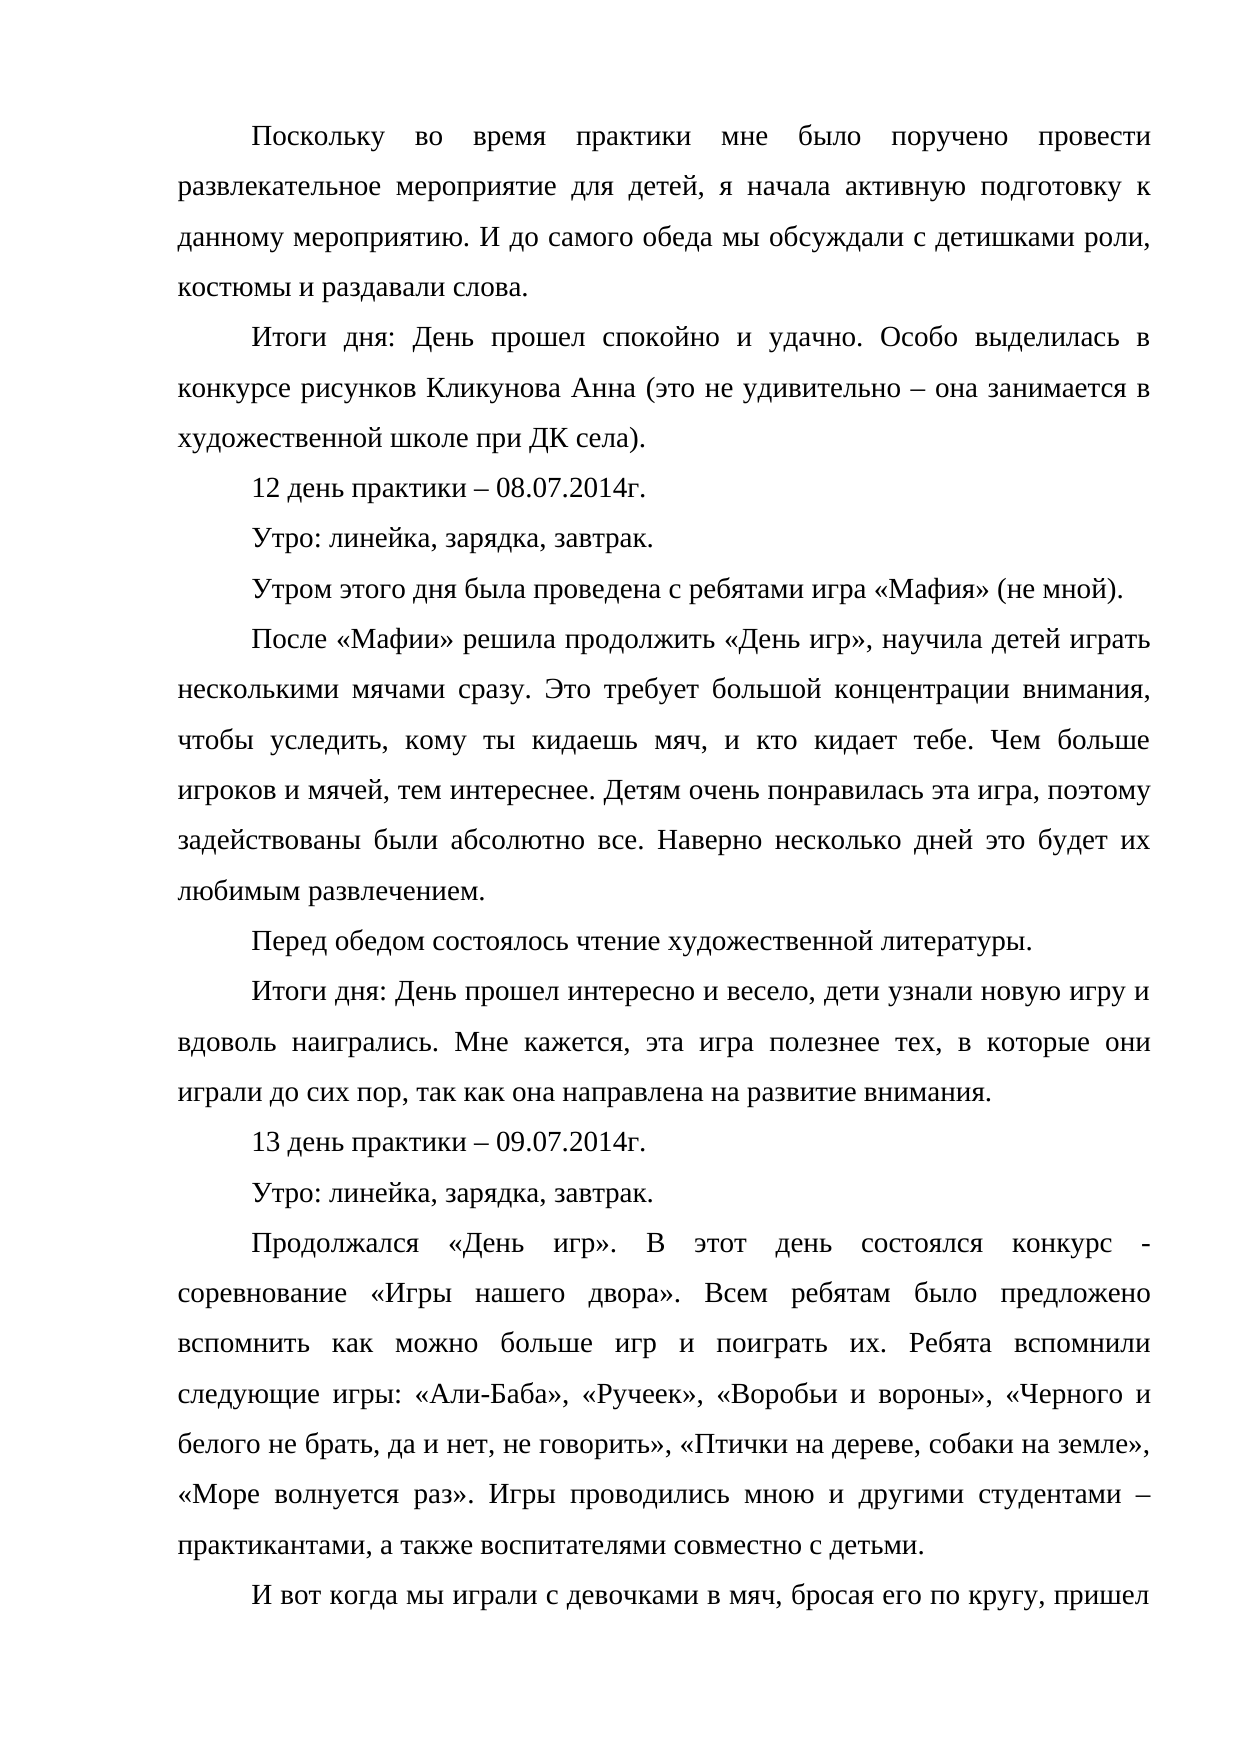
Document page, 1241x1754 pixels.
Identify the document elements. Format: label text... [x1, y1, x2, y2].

text Поскольку во время практики мне было поручено провести развлекательное мероприятие для детей, я начала активную подготовку к данному мероприятию. И до самого обеда мы обсуждали с детишками роли, костюмы и раздавали слова. [177, 118, 1152, 303]
text Итоги дня: День прошел спокойно и удачно. Особо выделилась в конкурсе рисунков Кликунова Анна (это не удивительно – она занимается в художественной школе при ДК села). [177, 319, 1152, 453]
text Утро: линейка, зарядка, завтрак. [177, 521, 1152, 554]
text Утром этого дня была проведена с ребятами игра «Мафия» (не мной). [177, 571, 1152, 604]
text Продолжался «День игр». В этот день состоялся конкурс - соревнование «Игры нашего двора». Всем ребятам было предложено вспомнить как можно больше игр и поиграть их. Ребята вспомнили следующие игры: «Али-Баба», «Ручеек», «Воробьи и вороны», «Черного и белого не брать, да и нет, не говорить», «Птички на дереве, собаки на земле», «Море волнуется раз». Игры проводились мною и другими студентами – практикантами, а также воспитателями совместно с детьми. [177, 1225, 1152, 1560]
text После «Мафии» решила продолжить «День игр», научила детей играть несколькими мячами сразу. Это требует большой концентрации внимания, чтобы уследить, кому ты кидаешь мяч, и кто кидает тебе. Чем больше игроков и мячей, тем интереснее. Детям очень понравилась эта игра, поэтому задействованы были абсолютно все. Наверно несколько дней это будет их любимым развлечением. [177, 621, 1152, 906]
text Перед обедом состоялось чтение художественной литературы. [177, 923, 1152, 957]
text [177, 1577, 1152, 1611]
text 13 день практики – 09.07.2014г. [177, 1124, 1152, 1158]
text Итоги дня: День прошел интересно и весело, дети узнали новую игру и вдоволь наигрались. Мне кажется, эта игра полезнее тех, в которые они играли до сих пор, так как она направлена на развитие внимания. [177, 973, 1152, 1108]
text 12 день практики – 08.07.2014г. [177, 470, 1152, 504]
text Утро: линейка, зарядка, завтрак. [177, 1175, 1152, 1208]
